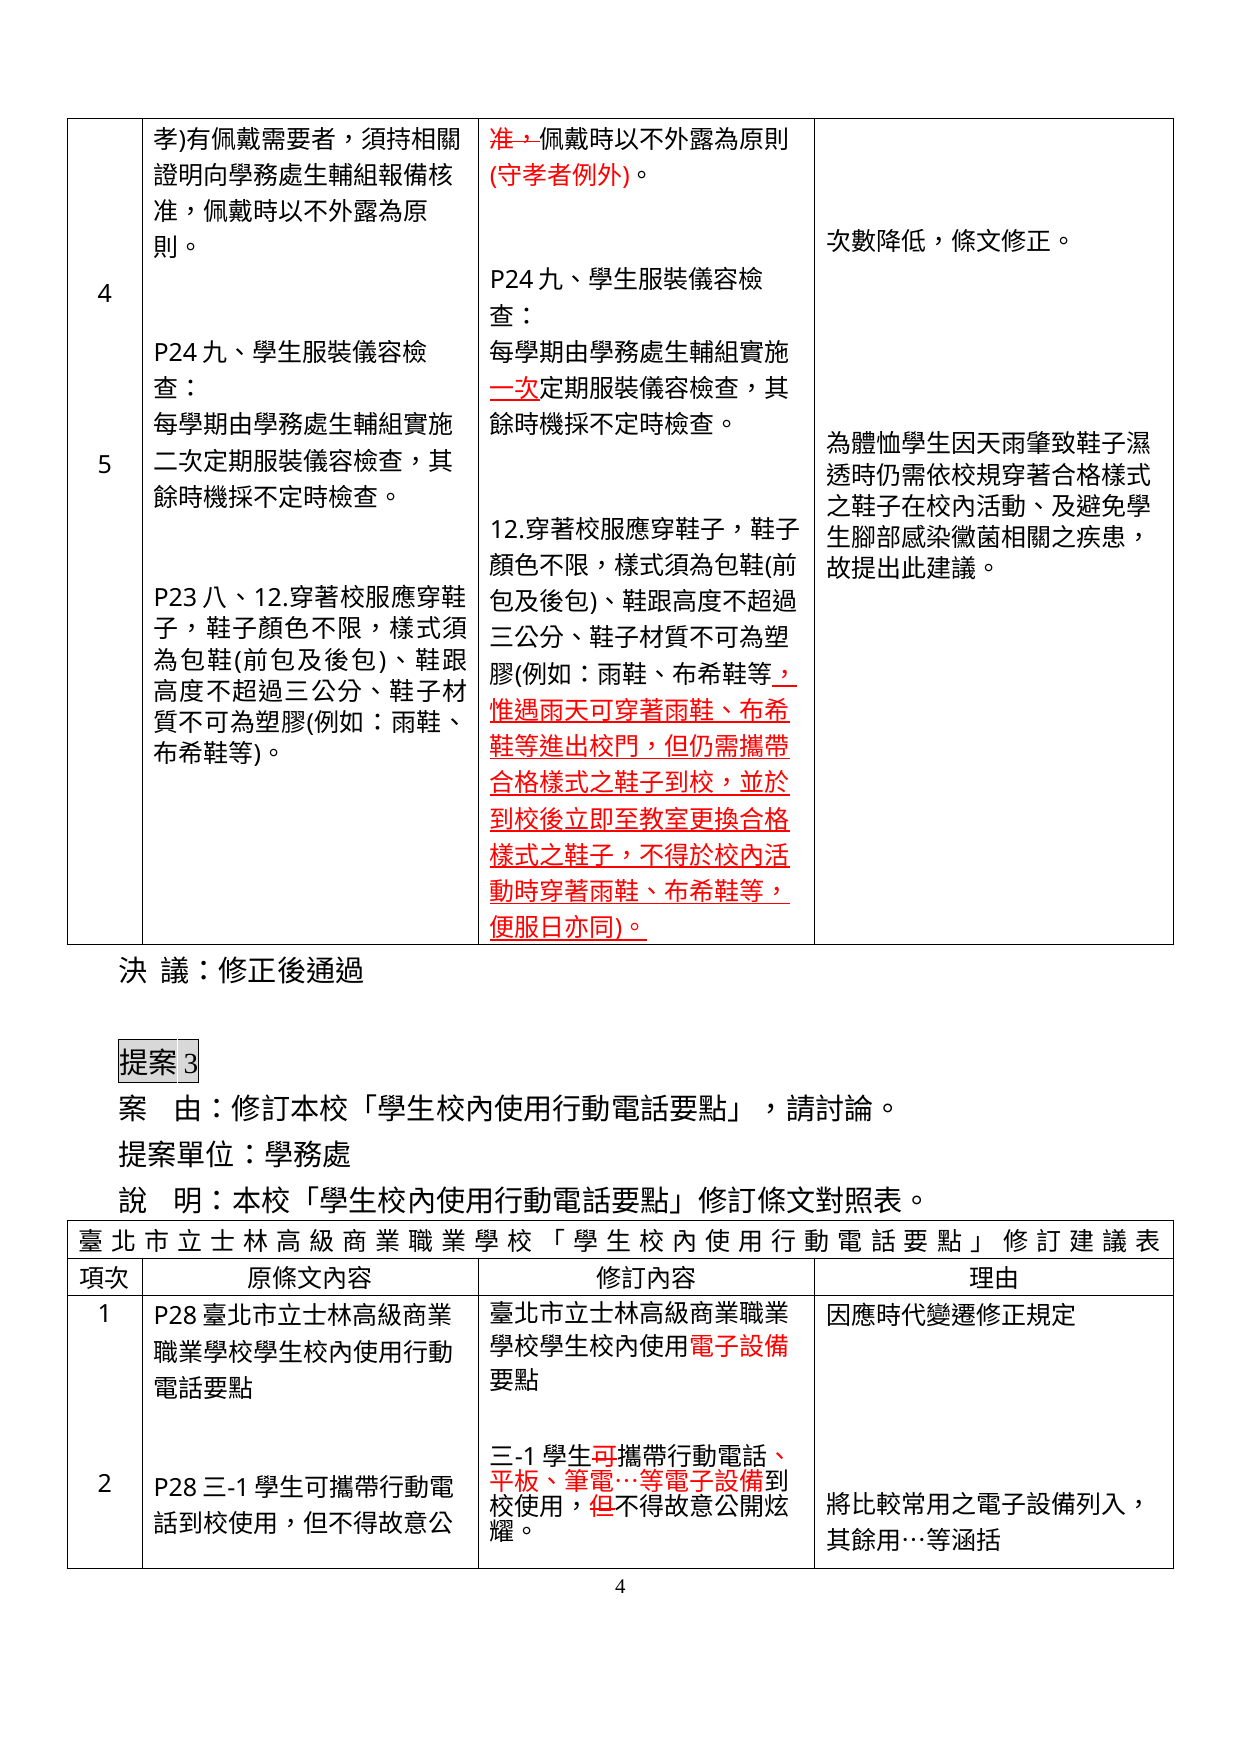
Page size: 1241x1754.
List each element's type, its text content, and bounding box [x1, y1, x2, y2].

table_cell 項次 [68, 1259, 142, 1295]
text 提案單位：學務處 [118, 1128, 1122, 1174]
table_cell 修訂內容 [479, 1259, 814, 1295]
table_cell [479, 1296, 814, 1568]
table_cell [143, 1296, 478, 1568]
table_cell 1 2 3 4 5 [68, 119, 142, 944]
text 決 議：修正後通過 [118, 945, 1122, 991]
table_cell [479, 119, 814, 944]
text 說 明：本校「學生校內使用行動電話要點」修訂條文對照表。 [118, 1174, 1122, 1220]
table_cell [815, 1296, 1173, 1568]
table_cell 1 2 3 4 [68, 1296, 142, 1568]
table_header 臺北市立士林高級商業職業學校「學生校內使用行動電話要點」修訂建議表 [68, 1221, 1173, 1257]
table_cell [143, 119, 478, 944]
table_cell 理由 [815, 1259, 1173, 1295]
text 案 由：修訂本校「學生校內使用行動電話要點」，請討論。 [118, 1083, 1122, 1128]
table_cell 原條文內容 [143, 1259, 478, 1295]
text 提案3 [118, 1037, 1122, 1083]
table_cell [815, 119, 1173, 944]
